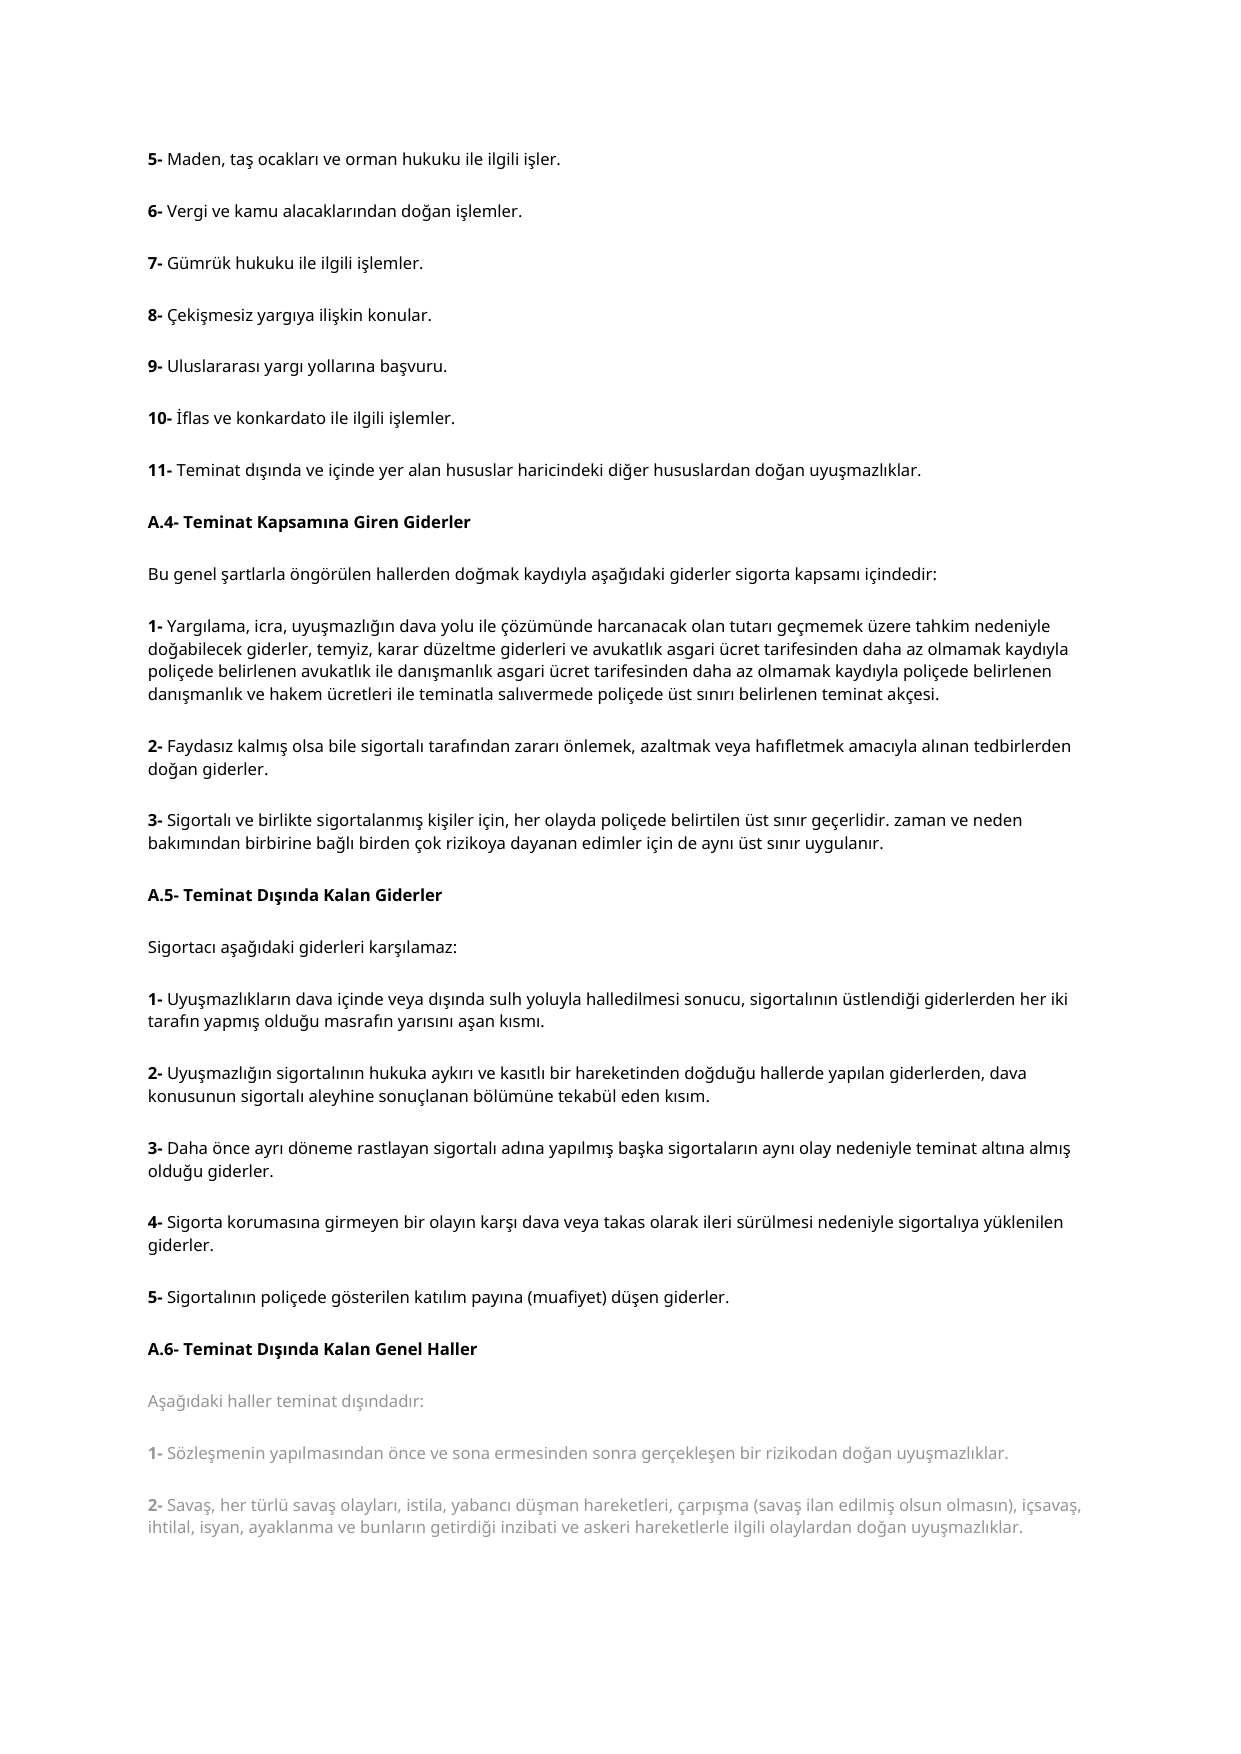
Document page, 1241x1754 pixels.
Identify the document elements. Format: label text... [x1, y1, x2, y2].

text 11- Teminat dışında ve içinde yer alan hususlar haricindeki diğer hususlardan doğan uyuşmazlıklar. [148, 459, 1093, 482]
text Aşağıdaki haller teminat dışındadır: [148, 1389, 1093, 1412]
text 8- Çekişmesiz yargıya ilişkin konular. [148, 303, 1093, 326]
text 2- Faydasız kalmış olsa bile sigortalı tarafından zararı önlemek, azaltmak veya hafıfletmek amacıyla alınan tedbirlerden doğan giderler. [148, 734, 1093, 780]
text 9- Uluslararası yargı yollarına başvuru. [148, 355, 1093, 378]
text 7- Gümrük hukuku ile ilgili işlemler. [148, 251, 1093, 274]
text 3- Daha önce ayrı döneme rastlayan sigortalı adına yapılmış başka sigortaların aynı olay nedeniyle teminat altına almış olduğu giderler. [148, 1137, 1093, 1182]
text 3- Sigortalı ve birlikte sigortalanmış kişiler için, her olayda poliçede belirtilen üst sınır geçerlidir. zaman ve neden bakımından birbirine bağlı birden çok rizikoya dayanan edimler için de aynı üst sınır uygulanır. [148, 809, 1093, 854]
text 2- Uyuşmazlığın sigortalının hukuka aykırı ve kasıtlı bir hareketinden doğduğu hallerde yapılan giderlerden, dava konusunun sigortalı aleyhine sonuçlanan bölümüne tekabül eden kısım. [148, 1062, 1093, 1107]
text 1- Uyuşmazlıkların dava içinde veya dışında sulh yoluyla halledilmesi sonucu, sigortalının üstlendiği giderlerden her iki tarafın yapmış olduğu masrafın yarısını aşan kısmı. [148, 987, 1093, 1033]
text A.6- Teminat Dışında Kalan Genel Haller [148, 1338, 1093, 1360]
text 1- Sözleşmenin yapılmasından önce ve sona ermesinden sonra gerçekleşen bir rizikodan doğan uyuşmazlıklar. [148, 1441, 1093, 1464]
text 10- İflas ve konkardato ile ilgili işlemler. [148, 407, 1093, 430]
text 6- Vergi ve kamu alacaklarından doğan işlemler. [148, 199, 1093, 222]
text A.5- Teminat Dışında Kalan Giderler [148, 884, 1093, 906]
text Bu genel şartlarla öngörülen hallerden doğmak kaydıyla aşağıdaki giderler sigorta kapsamı içindedir: [148, 563, 1093, 585]
text 1- Yargılama, icra, uyuşmazlığın dava yolu ile çözümünde harcanacak olan tutarı geçmemek üzere tahkim nedeniyle doğabilecek giderler, temyiz, karar düzeltme giderleri ve avukatlık asgari ücret tarifesinden daha az olmamak kaydıyla poliçede belirlenen avukatlık ile danışmanlık asgari ücret tarifesinden daha az olmamak kaydıyla poliçede belirlenen danışmanlık ve hakem ücretleri ile teminatla salıvermede poliçede üst sınırı belirlenen teminat akçesi. [148, 614, 1093, 705]
text 2- Savaş, her türlü savaş olayları, istila, yabancı düşman hareketleri, çarpışma (savaş ilan edilmiş olsun olmasın), içsavaş, ihtilal, isyan, ayaklanma ve bunların getirdiği inzibati ve askeri hareketlerle ilgili olaylardan doğan uyuşmazlıklar. [148, 1493, 1093, 1539]
text 5- Sigortalının poliçede gösterilen katılım payına (muafiyet) düşen giderler. [148, 1286, 1093, 1308]
text 5- Maden, taş ocakları ve orman hukuku ile ilgili işler. [148, 148, 1093, 170]
text 4- Sigorta korumasına girmeyen bir olayın karşı dava veya takas olarak ileri sürülmesi nedeniyle sigortalıya yüklenilen giderler. [148, 1211, 1093, 1257]
text A.4- Teminat Kapsamına Giren Giderler [148, 511, 1093, 533]
text Sigortacı aşağıdaki giderleri karşılamaz: [148, 936, 1093, 958]
